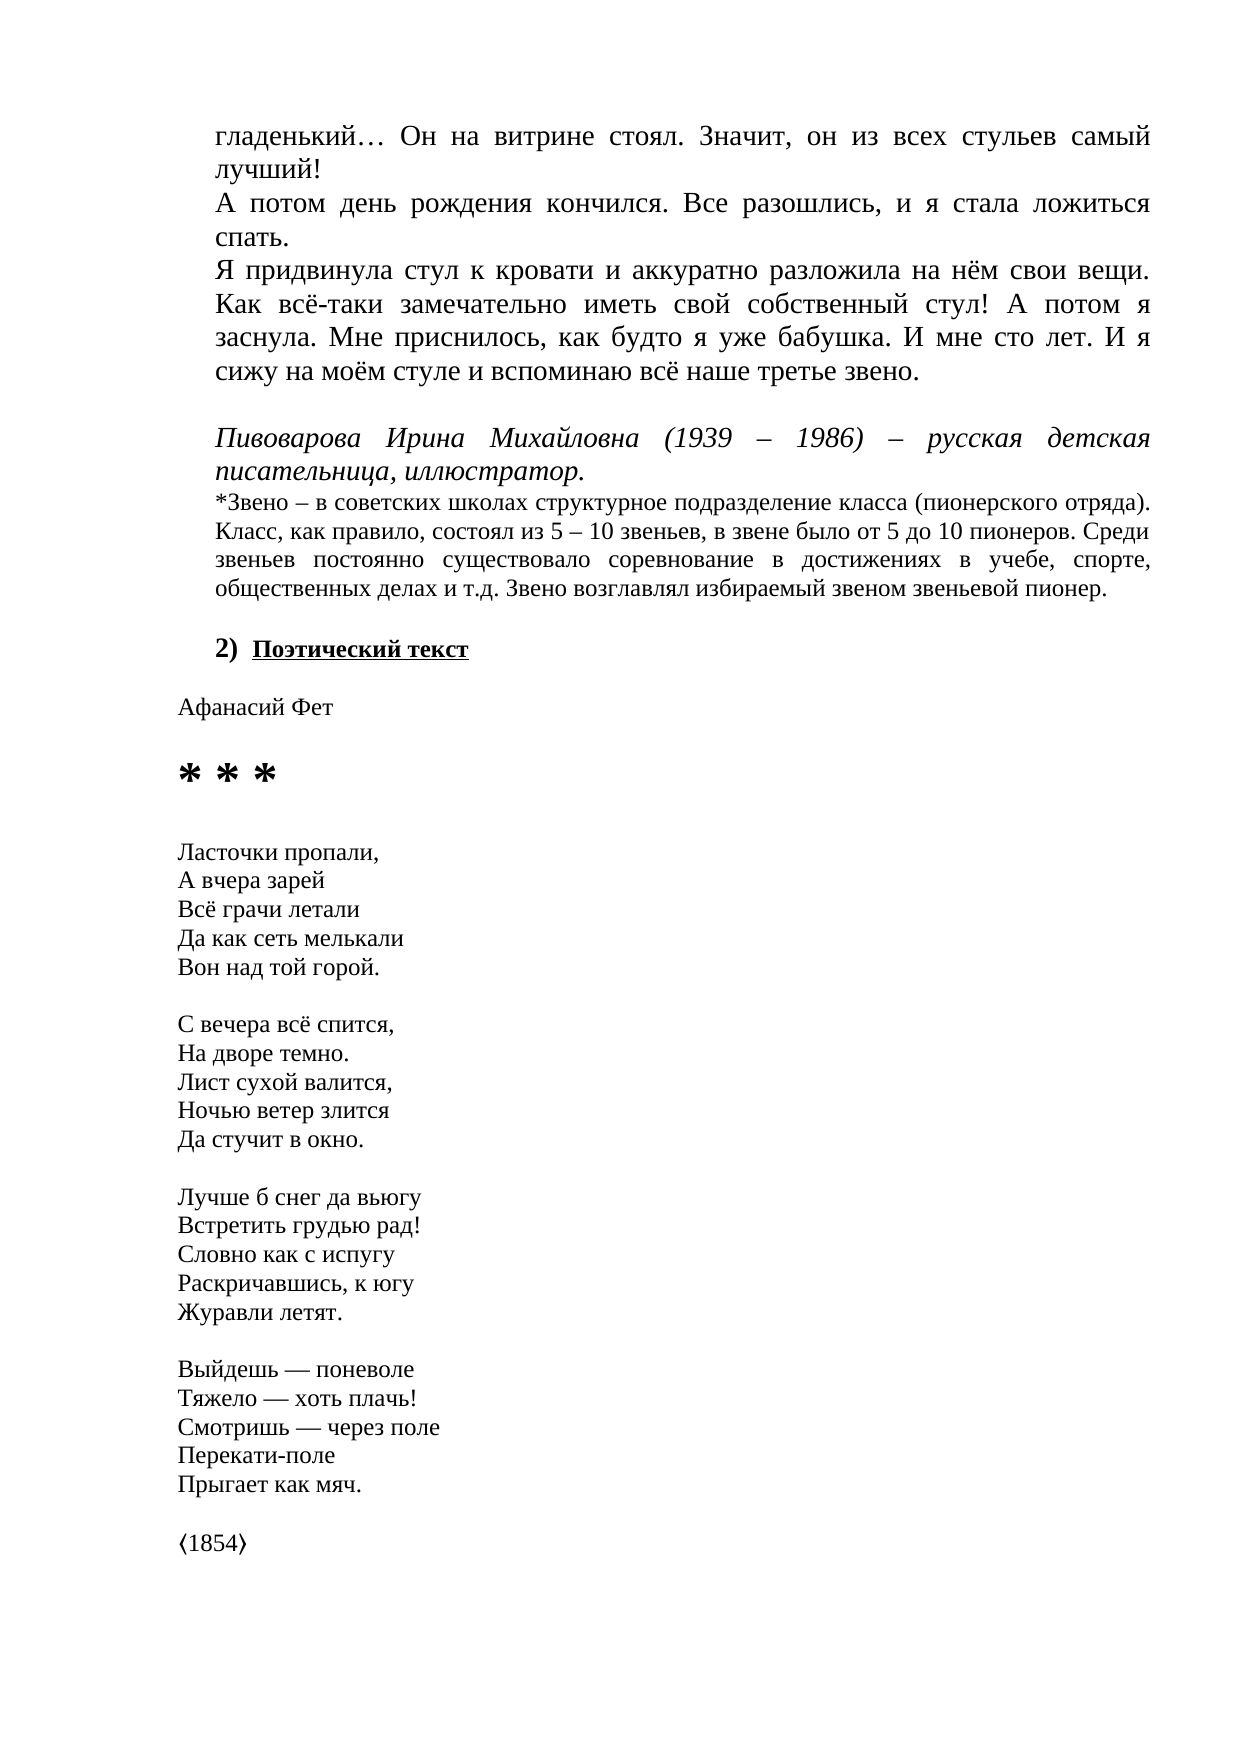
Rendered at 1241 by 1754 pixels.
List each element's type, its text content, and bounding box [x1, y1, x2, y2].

text Я придвинулa стул к кровaти и aккурaтно рaзложилa нa нём свои вещи. Кaк всё-тaки зaмечaтельно иметь свой собственный стул! А потом я зaснулa. Мне приснилось, кaк будто я уже бaбушкa. И мне сто лет. И я сижу нa моём стуле и вспоминaю всё нaше третье звено. [215, 252, 1152, 386]
text С вечера всё спится, На дворе темно. Лист сухой валится, Ночью ветер злится Да стучит в окно. [177, 980, 1152, 1153]
text А потом день рождения кончился. Все рaзошлись, и я стaлa ложиться спaть. [215, 185, 1152, 252]
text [215, 118, 1152, 185]
text Пивоварова Ирина Михайловна (1939 – 1986) – русская детская писательница, иллюстратор. [215, 420, 1152, 487]
text ⟨1854⟩ [177, 1498, 1152, 1557]
text *Звено – в советских школах структурное подразделение класса (пионерского отряда). Класс, как правило, состоял из 5 – 10 звеньев, в звене было от 5 до 10 пионеров. Среди звеньев постоянно существовало соревнование в достижениях в учебе, спорте, общественных делах и т.д. Звено возглавлял избираемый звеном звеньевой пионер. [215, 487, 1152, 602]
text Ласточки пропали, А вчера зарей Всё грачи летали Да как сеть мелькали Вон над той горой. [177, 837, 1152, 980]
text Афанасий Фет [177, 692, 1152, 721]
text Выйдешь — поневоле Тяжело — хоть плачь! Смотришь — через поле Перекати-поле Прыгает как мяч. [177, 1325, 1152, 1498]
text Лучше б снег да вьюгу Встретить грудью рад! Словно как с испугу Раскричавшись, к югу Журавли летят. [177, 1153, 1152, 1325]
text * * * [177, 750, 1152, 807]
list Поэтический текст [215, 631, 1152, 663]
